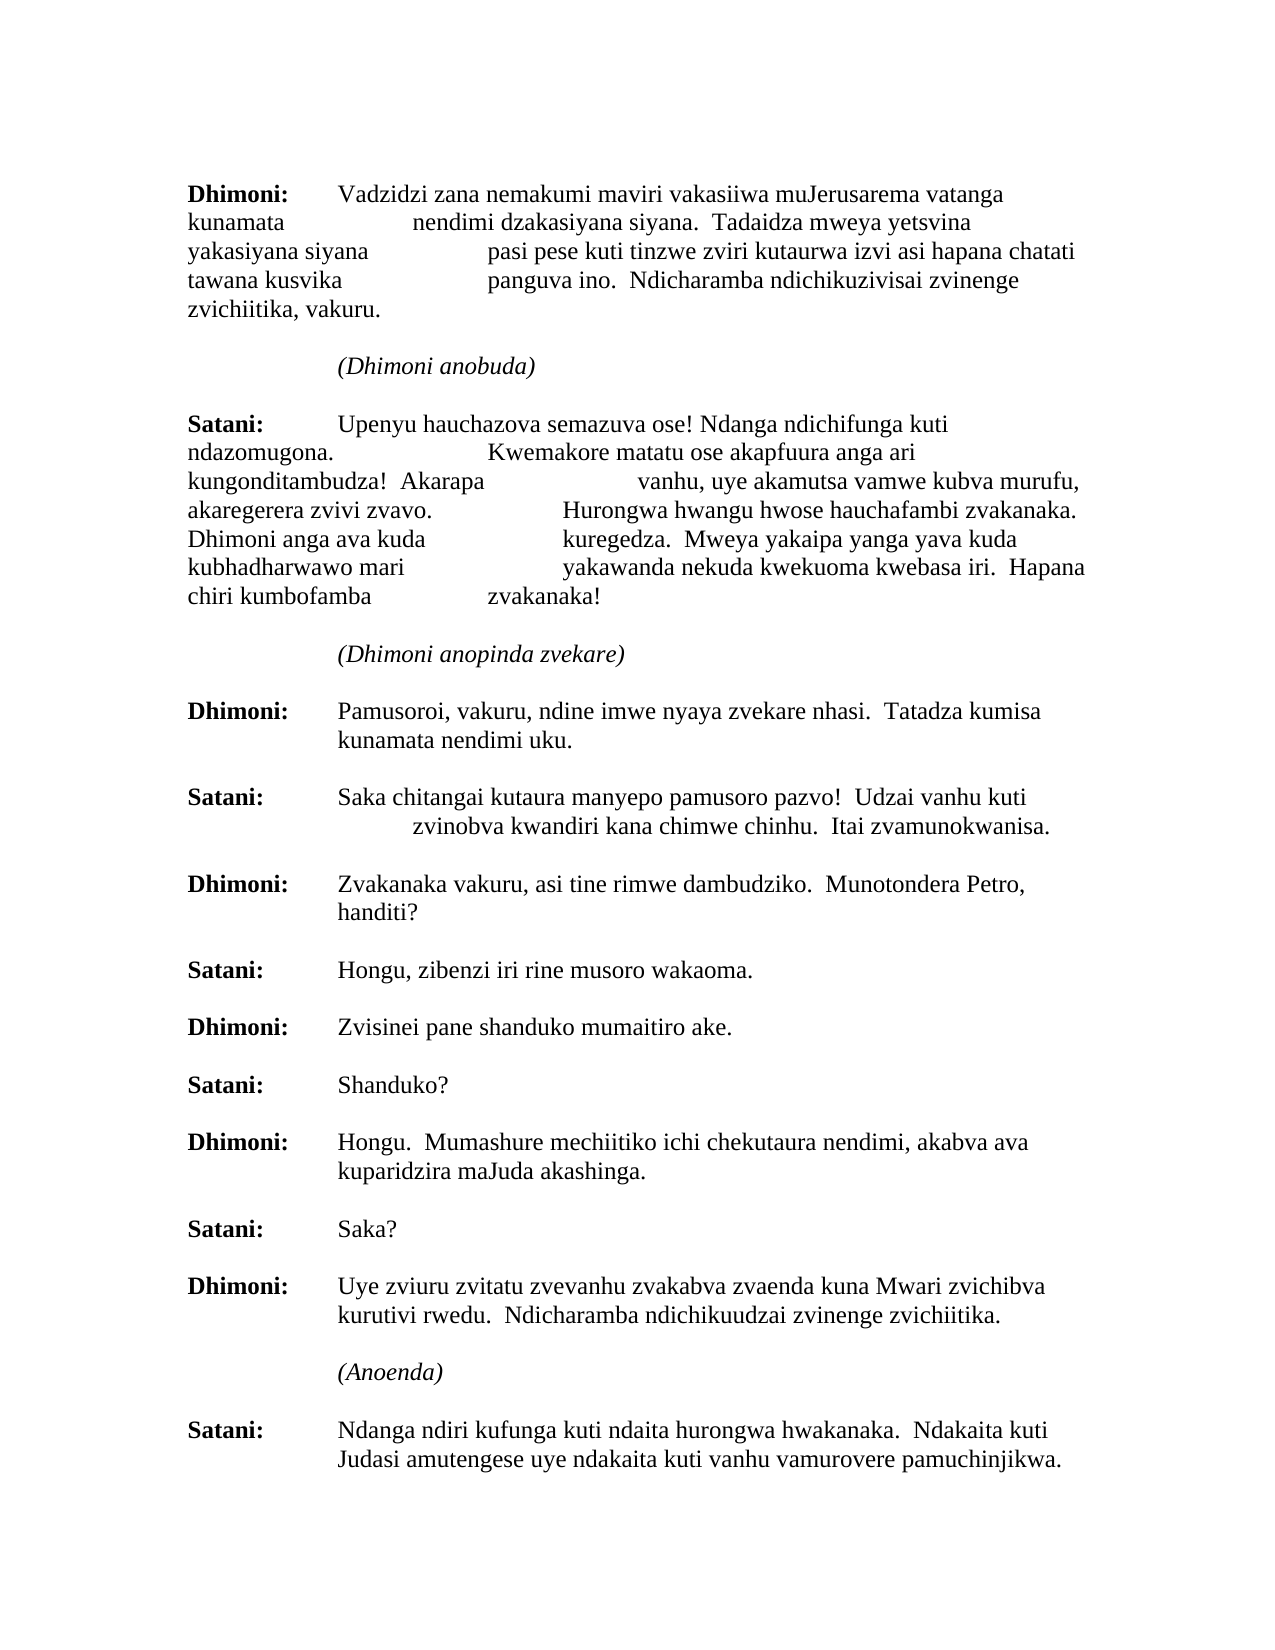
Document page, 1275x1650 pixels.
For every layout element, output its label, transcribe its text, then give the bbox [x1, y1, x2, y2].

text Dhimoni: Zvakanaka vakuru, asi tine rimwe dambudziko. Munotondera Petro, handiti? [187, 869, 1087, 926]
text (Dhimoni anobuda) [187, 351, 1087, 380]
text Dhimoni: Hongu. Mumashure mechiitiko ichi chekutaura nendimi, akabva ava kuparidzira maJuda akashinga. [187, 1127, 1087, 1185]
text Satani: Hongu, zibenzi iri rine musoro wakaoma. [187, 955, 1087, 984]
text Dhimoni: Pamusoroi, vakuru, ndine imwe nyaya zvekare nhasi. Tatadza kumisa kunamata nendimi uku. [187, 696, 1087, 754]
text Dhimoni: Uye zviuru zvitatu zvevanhu zvakabva zvaenda kuna Mwari zvichibva kurutivi rwedu. Ndicharamba ndichikuudzai zvinenge zvichiitika. [187, 1271, 1087, 1357]
text Dhimoni: Vadzidzi zana nemakumi maviri vakasiiwa muJerusarema vatanga kunamata nendimi dzakasiyana siyana. Tadaidza mweya yetsvina yakasiyana siyana pasi pese kuti tinzwe zviri kutaurwa izvi asi hapana chatati tawana kusvika panguva ino. Ndicharamba ndichikuzivisai zvinenge zvichiitika, vakuru. [187, 179, 1087, 322]
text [187, 1415, 1087, 1472]
text Dhimoni: Zvisinei pane shanduko mumaitiro ake. [187, 1012, 1087, 1041]
text Satani: Saka? [187, 1214, 1087, 1242]
text Satani: Upenyu hauchazova semazuva ose! Ndanga ndichifunga kuti ndazomugona. Kwemakore matatu ose akapfuura anga ari kungonditambudza! Akarapa vanhu, uye akamutsa vamwe kubva murufu, akaregerera zvivi zvavo. Hurongwa hwangu hwose hauchafambi zvakanaka. Dhimoni anga ava kuda kuregedza. Mweya yakaipa yanga yava kuda kubhadharwawo mari yakawanda nekuda kwekuoma kwebasa iri. Hapana chiri kumbofamba zvakanaka! [187, 409, 1087, 610]
text Satani: Shanduko? [187, 1070, 1087, 1099]
text Satani: Saka chitangai kutaura manyepo pamusoro pazvo! Udzai vanhu kuti zvinobva kwandiri kana chimwe chinhu. Itai zvamunokwanisa. [187, 782, 1087, 840]
text (Anoenda) [187, 1357, 1087, 1386]
text (Dhimoni anopinda zvekare) [187, 639, 1087, 667]
